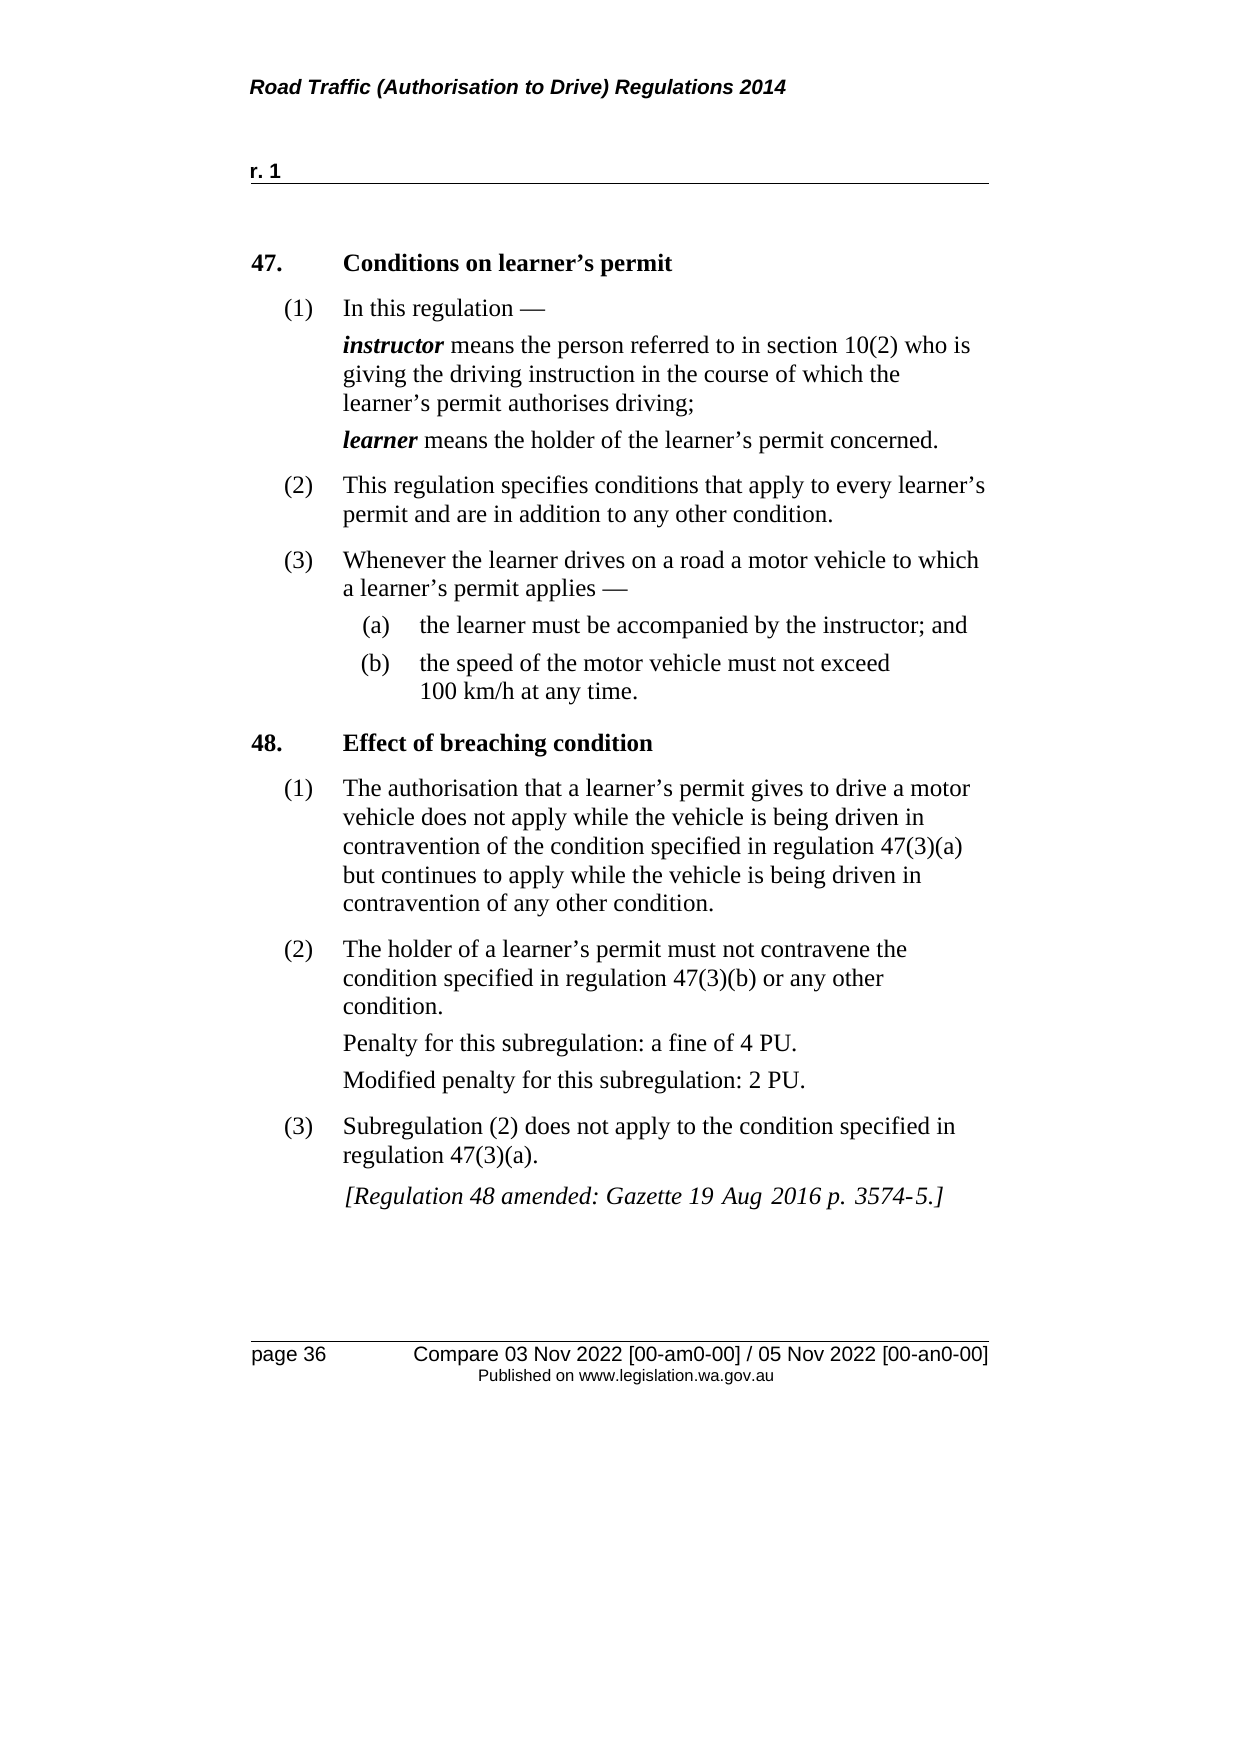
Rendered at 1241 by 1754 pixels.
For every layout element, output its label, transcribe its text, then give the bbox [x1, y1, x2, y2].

text (a) the learner must be accompanied by the instructor; and [251, 611, 989, 639]
text (1) The authorisation that a learner’s permit gives to drive a motor vehicle does not apply while the vehicle is being driven in contravention of the condition specified in regulation 47(3)(a) but continues to apply while the vehicle is being driven in contravention of any other condition. [251, 773, 989, 917]
text (1) In this regulation — [251, 293, 989, 322]
text instructor means the person referred to in section 10(2) who is giving the driving instruction in the course of which the learner’s permit authorises driving; [251, 331, 989, 417]
text (b) the speed of the motor vehicle must not exceed 100 km/h at any time. [251, 648, 989, 705]
text (2) The holder of a learner’s permit must not contravene the condition specified in regulation 47(3)(b) or any other condition. [251, 934, 989, 1020]
subtitle 48. Effect of breaching condition [251, 728, 989, 757]
text (3) Whenever the learner drives on a road a motor vehicle to which a learner’s permit applies — [251, 545, 989, 602]
text Penalty for this subregulation: a fine of 4 PU. [251, 1028, 989, 1057]
subtitle 47. Conditions on learner’s permit [251, 248, 989, 277]
text Modified penalty for this subregulation: 2 PU. [251, 1066, 989, 1094]
text (2) This regulation specifies conditions that apply to every learner’s permit and are in addition to any other condition. [251, 471, 989, 528]
text [Regulation 48 amended: Gazette 19 Aug 2016 p. 3574-5.] [251, 1181, 989, 1210]
text (3) Subregulation (2) does not apply to the condition specified in regulation 47(3)(a). [251, 1111, 989, 1168]
text learner means the holder of the learner’s permit concerned. [251, 425, 989, 454]
